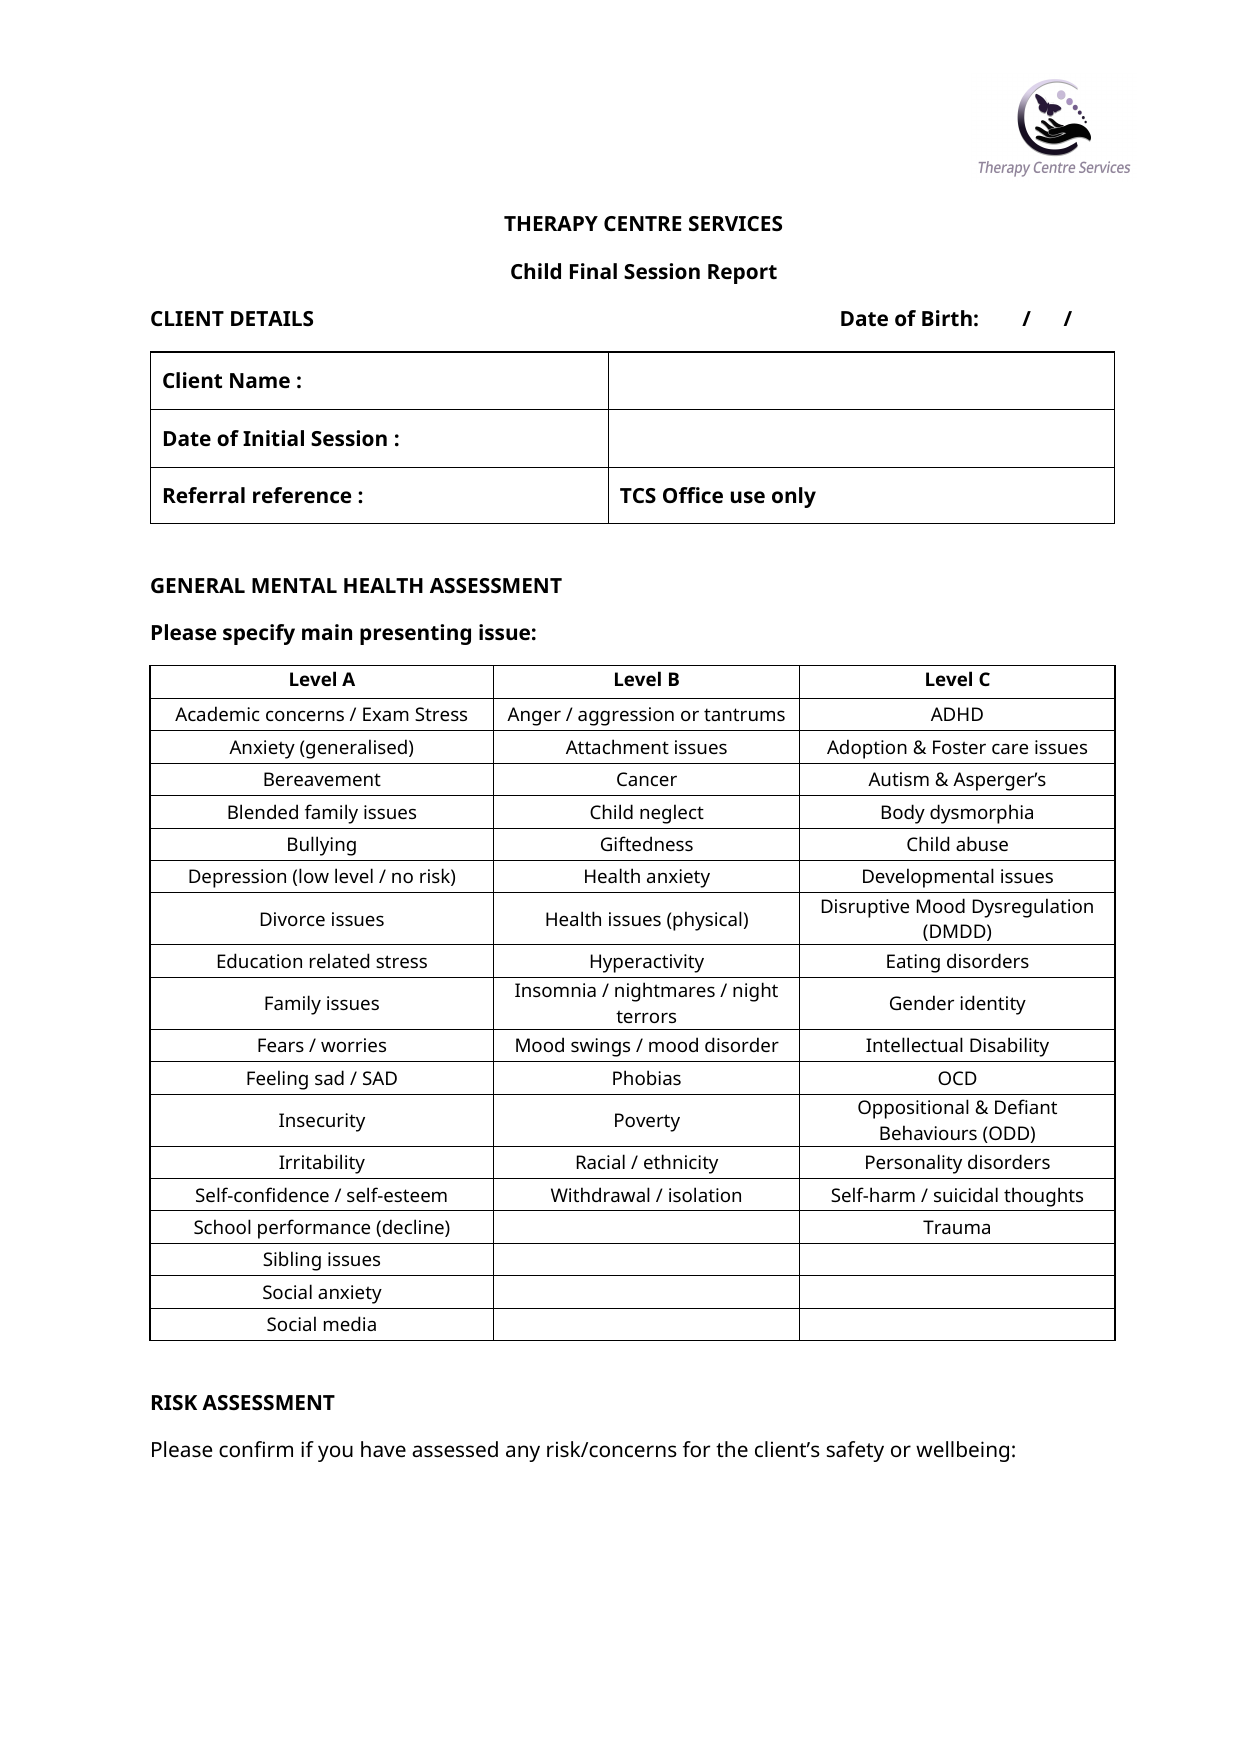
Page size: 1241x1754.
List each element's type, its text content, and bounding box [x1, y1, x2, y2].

table_cell Child neglect [494, 796, 799, 827]
table_cell Self-harm / suicidal thoughts [800, 1179, 1114, 1210]
table_cell [494, 1244, 799, 1275]
table_cell [494, 1276, 799, 1308]
table_cell Self-confidence / self-esteem [151, 1179, 493, 1210]
table_cell [800, 1309, 1114, 1340]
table_header Client Name : [151, 353, 608, 409]
table_cell Insecurity [151, 1095, 493, 1146]
table_cell Blended family issues [151, 796, 493, 827]
table_cell Depression (low level / no risk) [151, 861, 493, 892]
table_cell Divorce issues [151, 893, 493, 944]
table_cell Academic concerns / Exam Stress [151, 699, 493, 730]
table_cell ADHD [800, 699, 1114, 730]
text THERAPY CENTRE SERVICES [150, 209, 1137, 238]
table_cell Poverty [494, 1095, 799, 1146]
table_cell Hyperactivity [494, 945, 799, 977]
table_cell Cancer [494, 764, 799, 795]
table_header Level A [151, 666, 493, 698]
table_cell Giftedness [494, 829, 799, 860]
table_cell Insomnia / nightmares / night terrors [494, 978, 799, 1029]
table_cell Education related stress [151, 945, 493, 977]
table_cell Fears / worries [151, 1030, 493, 1061]
table_cell Mood swings / mood disorder [494, 1030, 799, 1061]
table_cell Autism & Asperger’s [800, 764, 1114, 795]
table_cell Phobias [494, 1062, 799, 1093]
table_cell Racial / ethnicity [494, 1147, 799, 1178]
text Child Final Session Report [150, 257, 1137, 285]
table_cell Anxiety (generalised) [151, 731, 493, 763]
table_cell Social anxiety [151, 1276, 493, 1308]
text CLIENT DETAILS Date of Birth: / / [150, 304, 1137, 333]
table_cell [800, 1244, 1114, 1275]
table_cell Irritability [151, 1147, 493, 1178]
table_cell [494, 1211, 799, 1243]
table_cell Child abuse [800, 829, 1114, 860]
table_cell Bereavement [151, 764, 493, 795]
table_cell Oppositional & Defiant Behaviours (ODD) [800, 1095, 1114, 1146]
table_cell School performance (decline) [151, 1211, 493, 1243]
text Please specify main presenting issue: [150, 618, 1137, 647]
table_cell Sibling issues [151, 1244, 493, 1275]
table_cell Health anxiety [494, 861, 799, 892]
table_cell OCD [800, 1062, 1114, 1093]
text Please confirm if you have assessed any risk/concerns for the client’s safety or wellbeing: [150, 1436, 1137, 1464]
table_cell [609, 410, 1114, 467]
text RISK ASSESSMENT [150, 1388, 1137, 1417]
table_cell Disruptive Mood Dysregulation (DMDD) [800, 893, 1114, 944]
table_cell Eating disorders [800, 945, 1114, 977]
table_header Level B [494, 666, 799, 698]
table_cell [800, 1276, 1114, 1308]
table_cell Date of Initial Session : [151, 410, 608, 467]
table_cell Attachment issues [494, 731, 799, 763]
table_cell Anger / aggression or tantrums [494, 699, 799, 730]
table_cell Bullying [151, 829, 493, 860]
table_cell Body dysmorphia [800, 796, 1114, 827]
table_cell Adoption & Foster care issues [800, 731, 1114, 763]
table_cell Intellectual Disability [800, 1030, 1114, 1061]
table_header Level C [800, 666, 1114, 698]
table_cell Developmental issues [800, 861, 1114, 892]
table_cell Social media [151, 1309, 493, 1340]
text GENERAL MENTAL HEALTH ASSESSMENT [150, 571, 1137, 599]
table_cell Gender identity [800, 978, 1114, 1029]
table_cell Health issues (physical) [494, 893, 799, 944]
table_cell Withdrawal / isolation [494, 1179, 799, 1210]
table_cell TCS Office use only [609, 468, 1114, 522]
table_header [609, 353, 1114, 409]
table_cell Feeling sad / SAD [151, 1062, 493, 1093]
table_cell Personality disorders [800, 1147, 1114, 1178]
table_cell Family issues [151, 978, 493, 1029]
table_cell Referral reference : [151, 468, 608, 522]
table_cell [494, 1309, 799, 1340]
table_cell Trauma [800, 1211, 1114, 1243]
picture [971, 73, 1138, 182]
